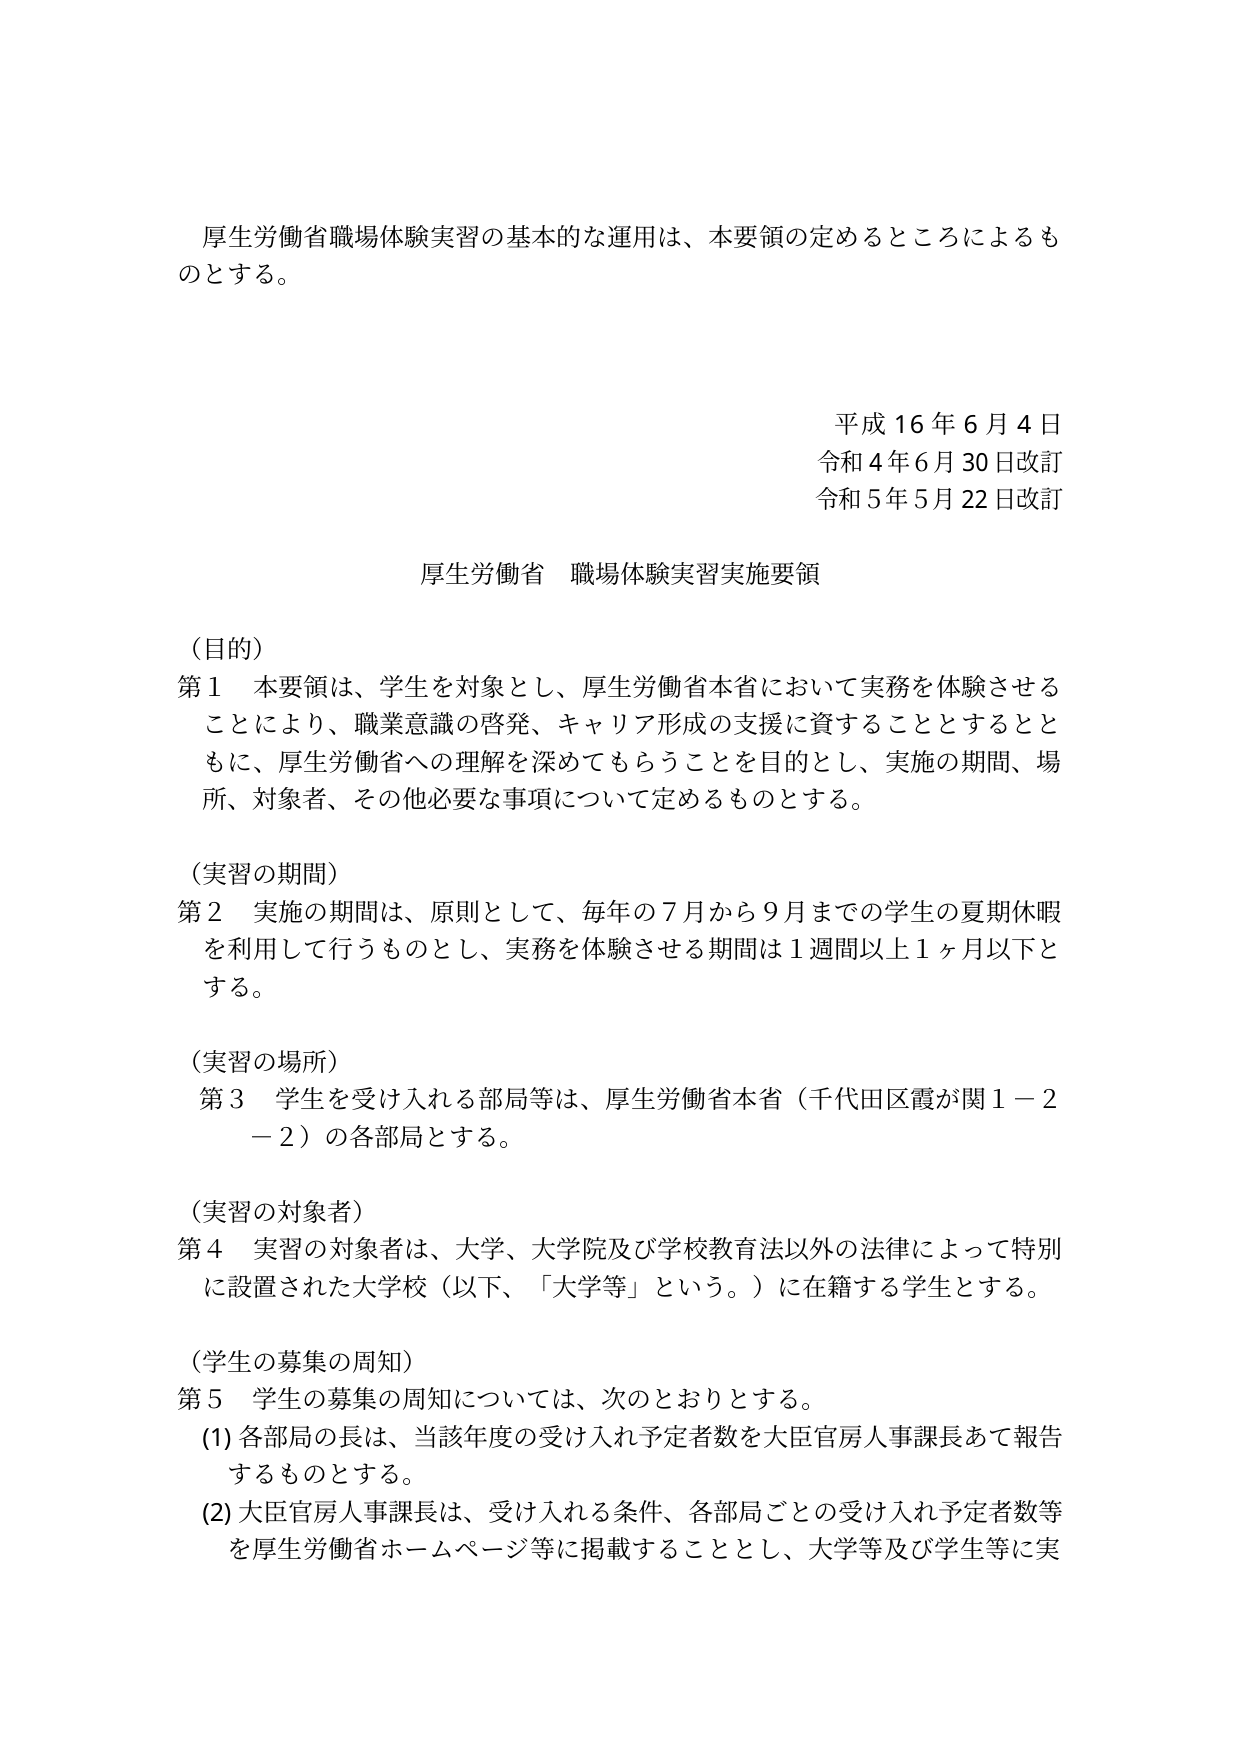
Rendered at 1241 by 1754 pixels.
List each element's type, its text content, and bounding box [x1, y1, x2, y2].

text （学生の募集の周知） [177, 1342, 1063, 1379]
text 令和4年６月30日改訂 [177, 442, 1063, 479]
text 第５ 学生の募集の周知については、次のとおりとする。 [177, 1379, 1063, 1417]
text 令和５年５月22日改訂 [177, 479, 1063, 517]
text 第４ 実習の対象者は、大学、大学院及び学校教育法以外の法律によって特別に設置された大学校（以下、「大学等」という。）に在籍する学生とする。 [177, 1229, 1063, 1304]
text 厚生労働省職場体験実習の基本的な運用は、本要領の定めるところによるものとする。 [177, 217, 1063, 292]
text (1) 各部局の長は、当該年度の受け入れ予定者数を大臣官房人事課長あて報告するものとする。 [202, 1417, 1063, 1492]
text 平成16年6月4日 [177, 404, 1063, 442]
text （実習の期間） [177, 854, 1063, 892]
text （実習の場所） [177, 1042, 1063, 1079]
text （実習の対象者） [177, 1192, 1063, 1229]
text 第２ 実施の期間は、原則として、毎年の７月から９月までの学生の夏期休暇を利用して行うものとし、実務を体験させる期間は１週間以上１ヶ月以下とする。 [177, 892, 1063, 1004]
text 第３ 学生を受け入れる部局等は、厚生労働省本省（千代田区霞が関１－２－２）の各部局とする。 [199, 1079, 1063, 1154]
text 第１ 本要領は、学生を対象とし、厚生労働省本省において実務を体験させることにより、職業意識の啓発、キャリア形成の支援に資することとするとともに、厚生労働省への理解を深めてもらうことを目的とし、実施の期間、場所、対象者、その他必要な事項について定めるものとする。 [177, 667, 1063, 817]
text （目的） [177, 629, 1063, 667]
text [202, 1492, 1063, 1567]
text 厚生労働省 職場体験実習実施要領 [177, 554, 1063, 592]
